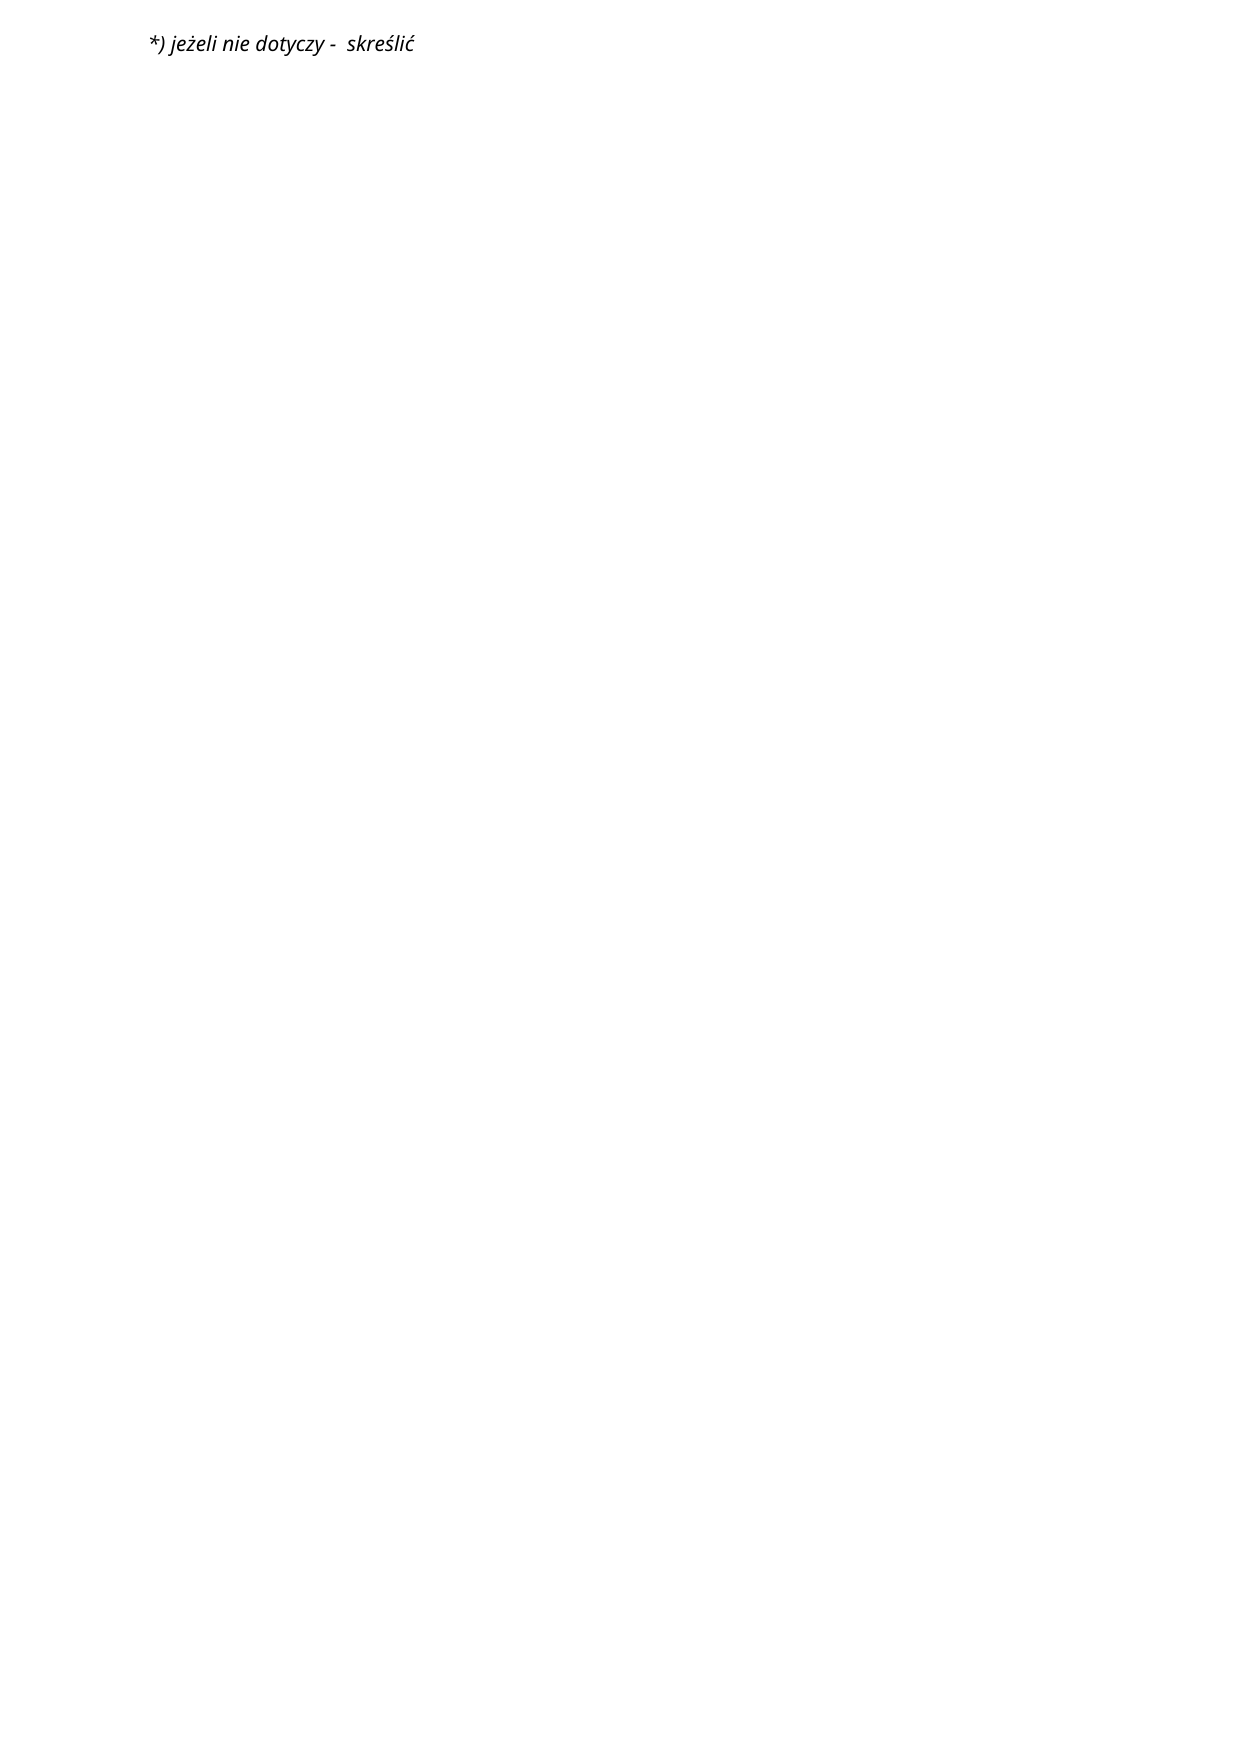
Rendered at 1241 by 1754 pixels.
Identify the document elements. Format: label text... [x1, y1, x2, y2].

text *) jeżeli nie dotyczy - skreślić [148, 29, 1092, 58]
